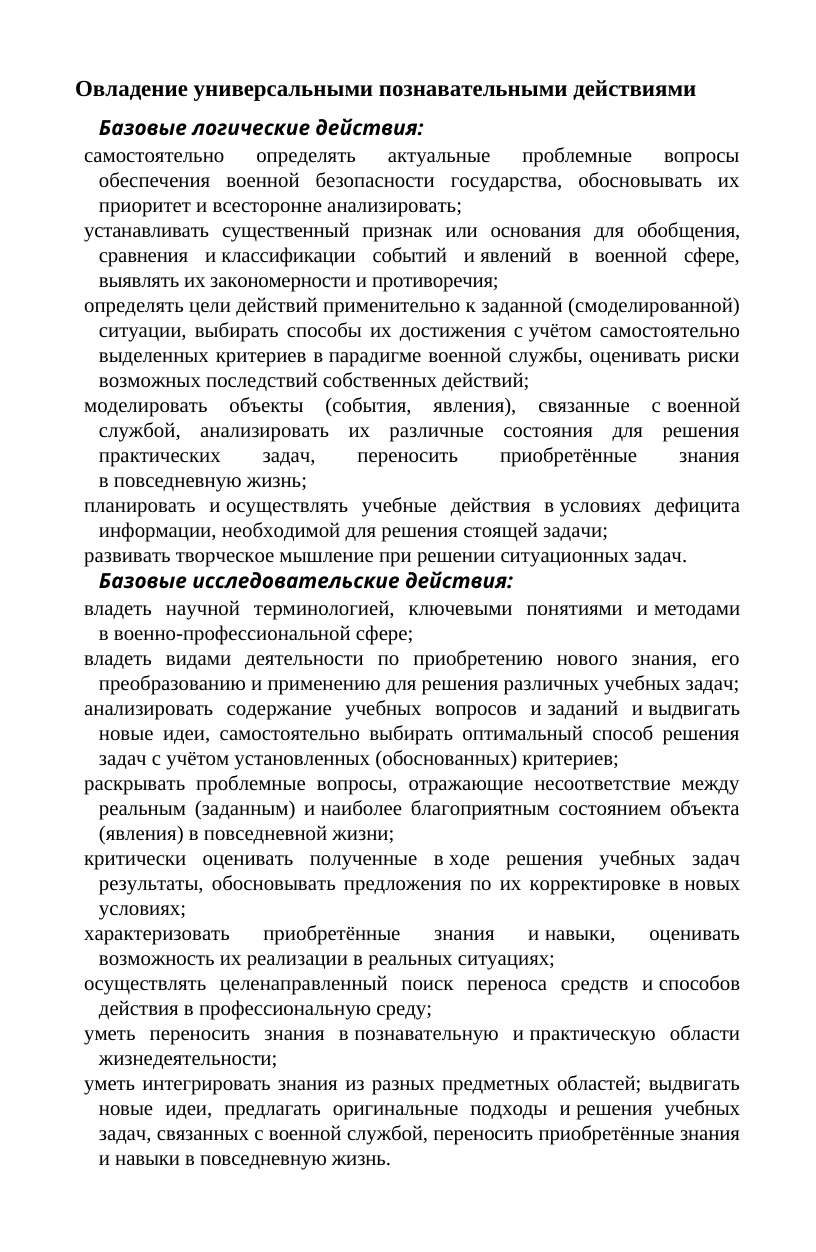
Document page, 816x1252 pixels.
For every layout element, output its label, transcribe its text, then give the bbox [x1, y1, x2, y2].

list устанавливать существенный признак или основания для обоб­ще­ния, сравнения и классификации событий и явлений в военной сфере, выявлять их закономерности и противоречия; [84, 217, 740, 292]
list осуществлять целенаправленный поиск переноса средств и способов действия в профессиональную среду; [84, 970, 740, 1020]
text Базовые исследовательские действия: [75, 567, 740, 595]
list раскрывать проблемные вопросы, отражающие несоответствие между реальным (заданным) и наиболее благоприятным состоянием объекта (явления) в повседневной жизни; [84, 770, 740, 845]
list критически оценивать полученные в ходе решения учебных задач результаты, обосновывать предложения по их корректировке в новых условиях; [84, 845, 740, 920]
text Овладение универсальными познавательными действиями [75, 75, 740, 101]
list уметь интегрировать знания из разных предметных областей; выдвигать новые идеи, предлагать оригинальные подходы и решения учебных задач, связанных с военной службой, переносить приобретённые знания и навыки в повседневную жизнь. [84, 1070, 740, 1170]
list моделировать объекты (события, явления), связанные с воен­ной службой, анализировать их различные состояния для решения практических задач, переносить приобретённые знания в повседневную жизнь; [84, 392, 740, 492]
list характеризовать приобретённые знания и навыки, оценивать возможность их реализации в реальных ситуациях; [84, 920, 740, 970]
list владеть видами деятельности по приобретению нового знания, его преобразованию и применению для решения различных учебных задач; [84, 645, 740, 695]
list определять цели действий применительно к заданной (смоделированной) ситуации, выбирать способы их достижения с учётом самостоятельно выделенных критериев в парадигме военной службы, оценивать риски возможных последствий собственных действий; [84, 292, 740, 392]
text Базовые логические действия: [75, 113, 740, 142]
list самостоятельно определять актуальные проблемные вопросы обеспечения военной безопасности государства, обосновывать их приоритет и всесторонне анализировать; [84, 142, 740, 217]
list анализировать содержание учебных вопросов и заданий и выдвигать новые идеи, самостоятельно выбирать оптимальный способ решения задач с учётом установленных (обос­нованных) критериев; [84, 695, 740, 770]
list планировать и осуществлять учебные действия в условиях дефицита информации, необходимой для решения стоящей задачи; [84, 492, 740, 542]
list владеть научной терминологией, ключевыми понятиями и методами в военно-профессиональной сфере; [84, 595, 740, 645]
list уметь переносить знания в познавательную и практическую области жизнедеятельности; [84, 1020, 740, 1070]
list развивать творческое мышление при решении ситуационных задач. [84, 542, 740, 567]
